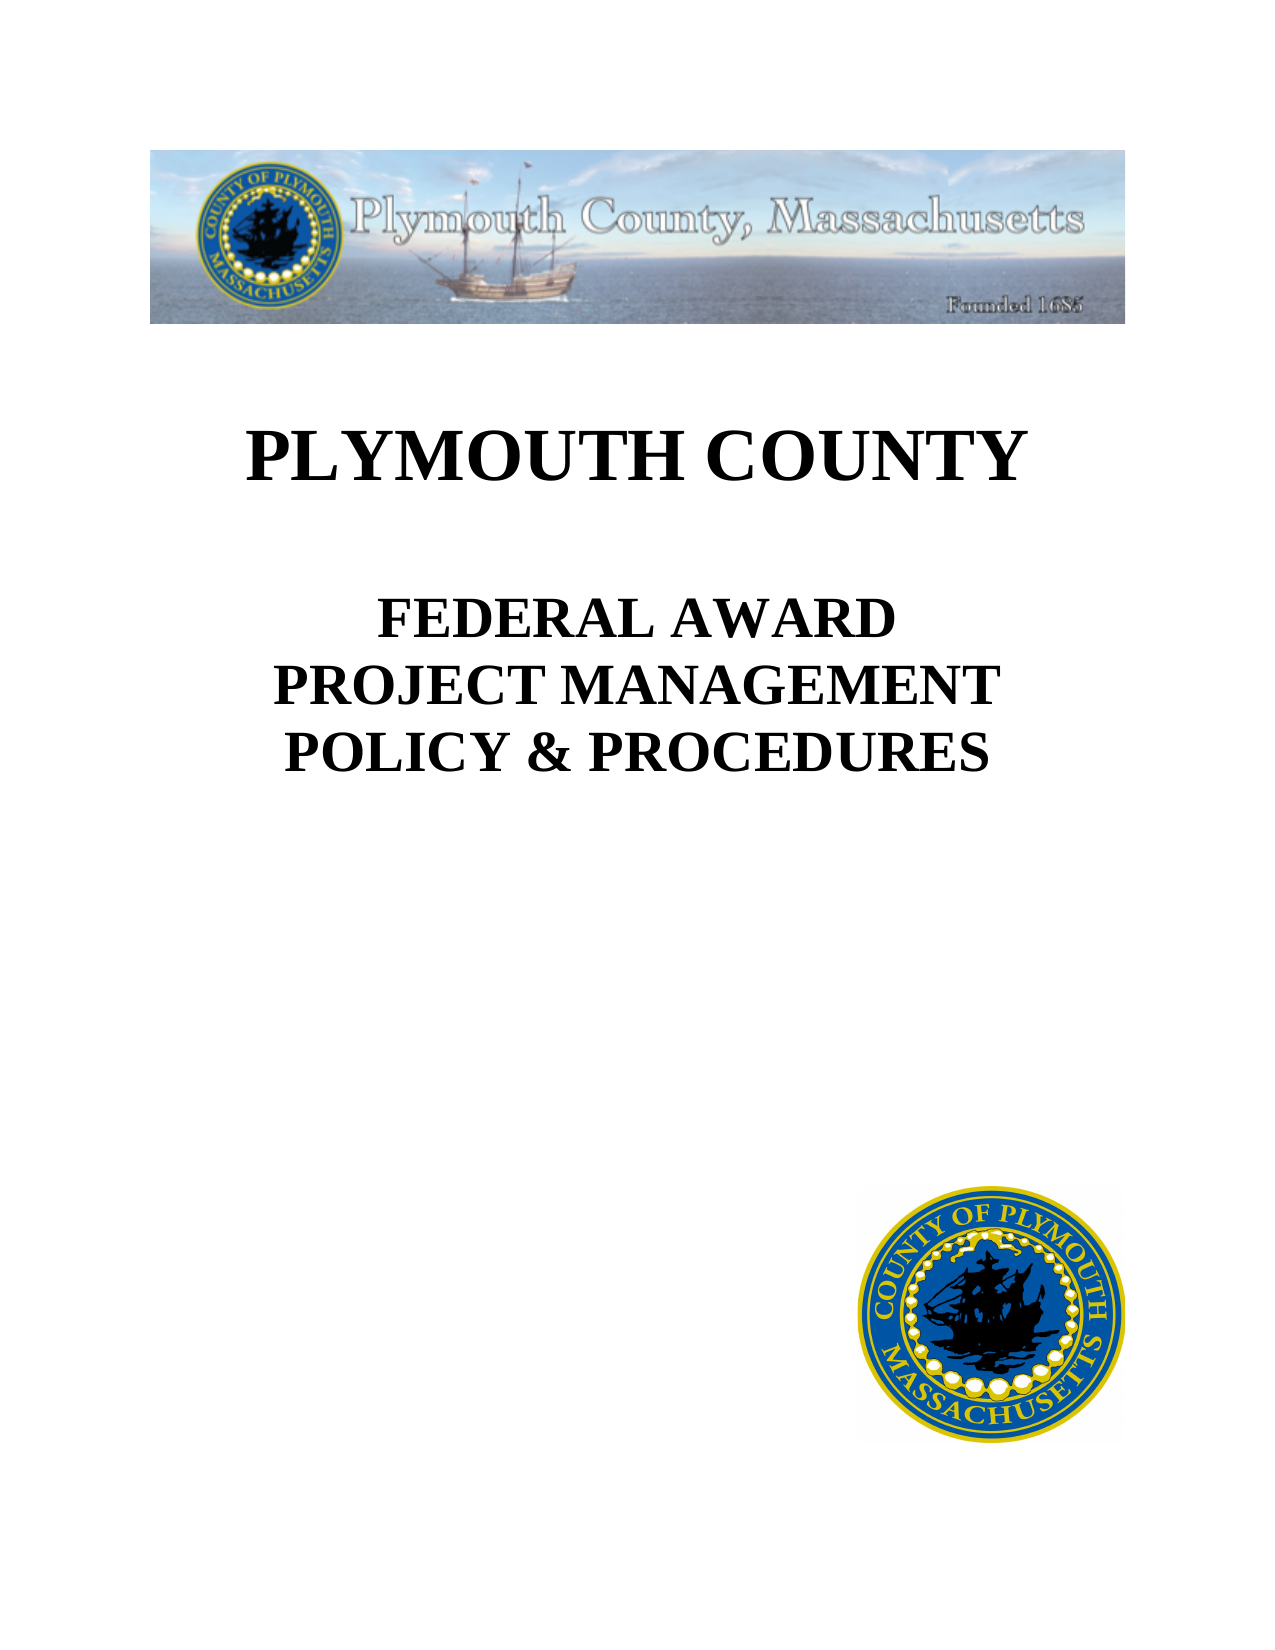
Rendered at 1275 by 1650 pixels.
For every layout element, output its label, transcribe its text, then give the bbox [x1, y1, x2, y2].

text PROJECT MANAGEMENT [150, 650, 1125, 717]
text Federal Award [150, 583, 1125, 650]
picture [857, 1186, 1125, 1443]
picture [150, 150, 1125, 324]
text Plymouth County [150, 410, 1125, 497]
text POLICY & PROCEDURES [150, 717, 1125, 784]
